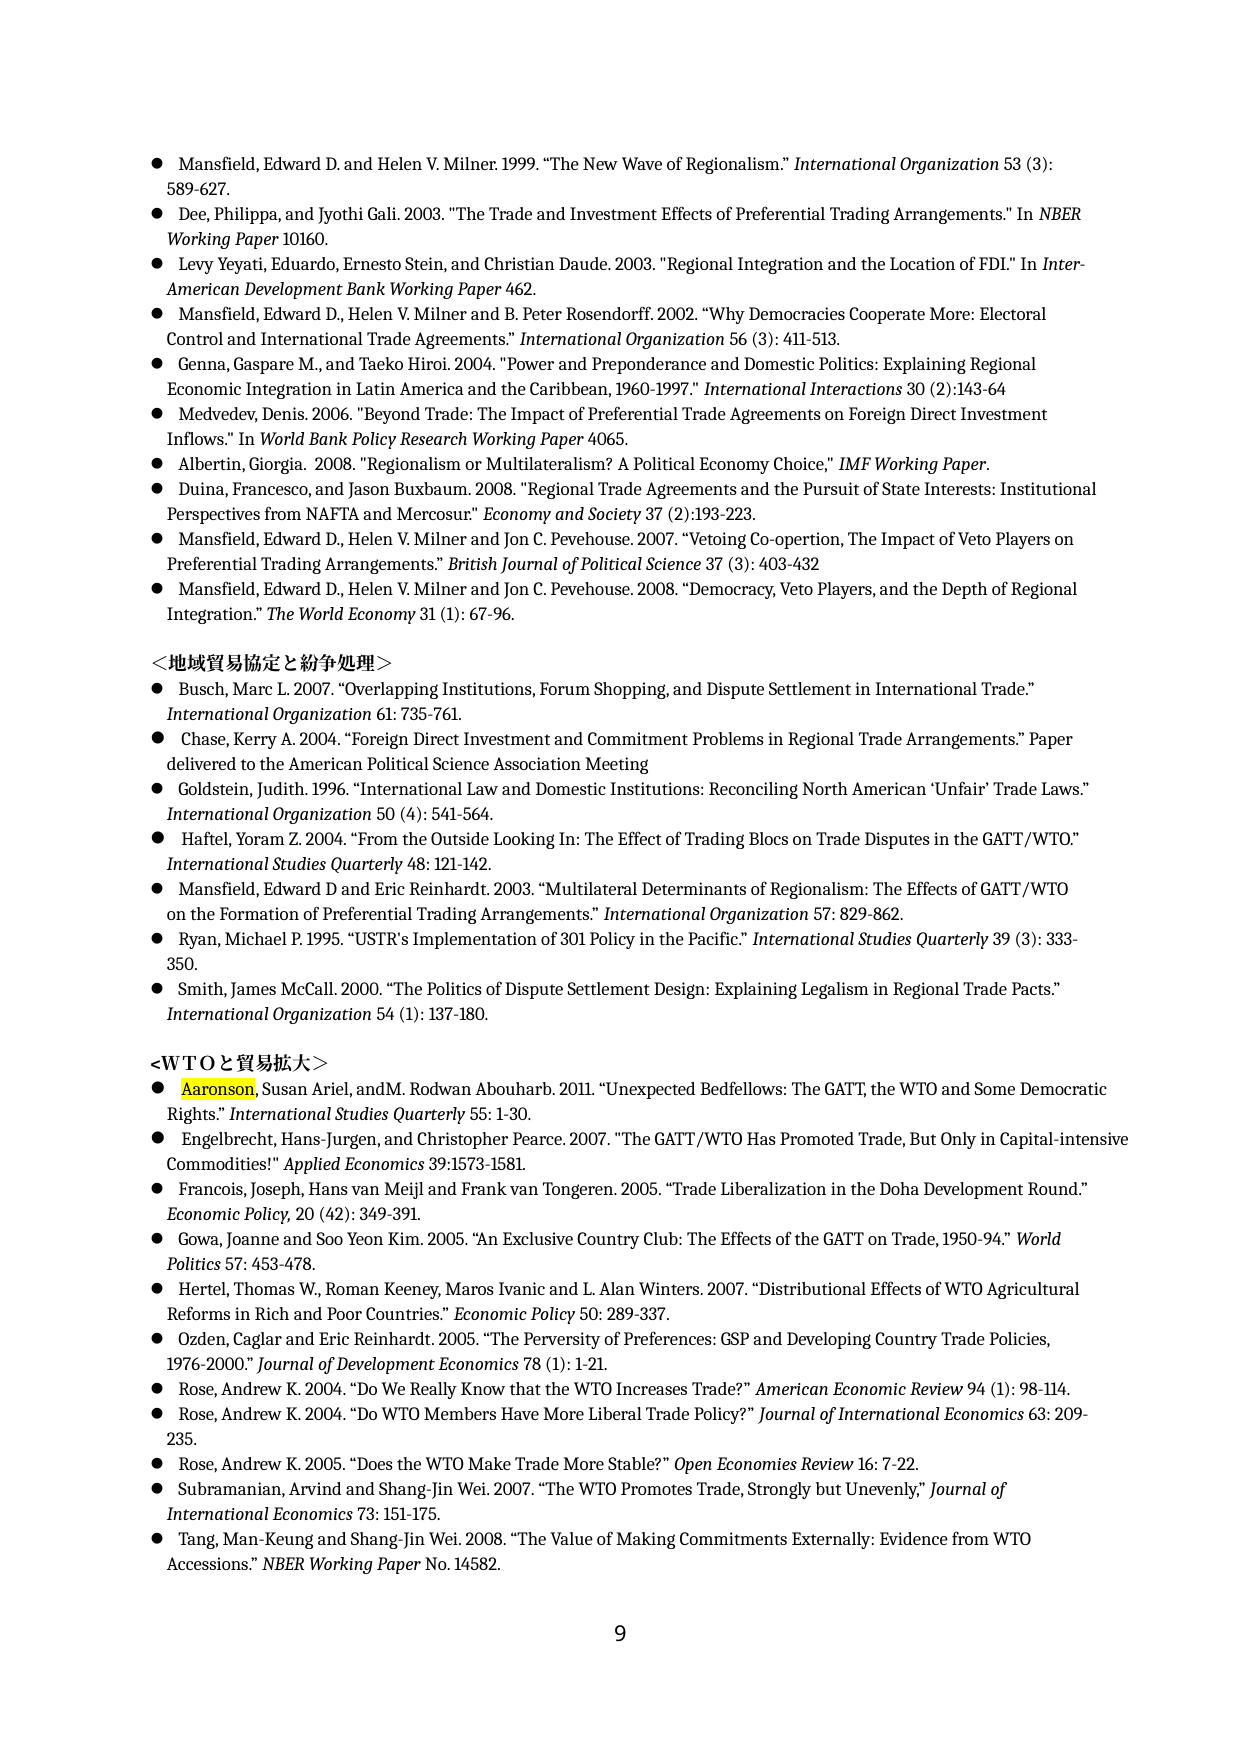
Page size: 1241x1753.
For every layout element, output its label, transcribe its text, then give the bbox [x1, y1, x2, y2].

list Chase, Kerry A. 2004. “Foreign Direct Investment and Commitment Problems in Regional Trade Arrangements.” Paper delivered to the American Political Science Association Meeting [150, 725, 1090, 775]
list Rose, Andrew K. 2004. “Do We Really Know that the WTO Increases Trade?” American Economic Review 94 (1): 98-114. [150, 1375, 1090, 1400]
list Rose, Andrew K. 2005. “Does the WTO Make Trade More Stable?” Open Economies Review 16: 7-22. [150, 1450, 1090, 1475]
list Genna, Gaspare M., and Taeko Hiroi. 2004. "Power and Preponderance and Domestic Politics: Explaining Regional Economic Integration in Latin America and the Caribbean, 1960-1997." International Interactions 30 (2):143-64 [150, 350, 1090, 400]
list Dee, Philippa, and Jyothi Gali. 2003. "The Trade and Investment Effects of Preferential Trading Arrangements." In NBER Working Paper 10160. [150, 200, 1090, 250]
list Medvedev, Denis. 2006. "Beyond Trade: The Impact of Preferential Trade Agreements on Foreign Direct Investment Inflows." In World Bank Policy Research Working Paper 4065. [150, 400, 1090, 450]
list Mansfield, Edward D., Helen V. Milner and Jon C. Pevehouse. 2007. “Vetoing Co-opertion, The Impact of Veto Players on Preferential Trading Arrangements.” British Journal of Political Science 37 (3): 403-432 [150, 525, 1090, 575]
text <ＷＴＯと貿易拡大＞ [150, 1050, 1090, 1075]
list Smith, James McCall. 2000. “The Politics of Dispute Settlement Design: Explaining Legalism in Regional Trade Pacts.” International Organization 54 (1): 137-180. [150, 975, 1090, 1025]
list Duina, Francesco, and Jason Buxbaum. 2008. "Regional Trade Agreements and the Pursuit of State Interests: Institutional Perspectives from NAFTA and Mercosur." Economy and Society 37 (2):193-223. [150, 475, 1165, 525]
list Mansfield, Edward D., Helen V. Milner and B. Peter Rosendorff. 2002. “Why Democracies Cooperate More: Electoral Control and International Trade Agreements.” International Organization 56 (3): 411-513. [150, 300, 1090, 350]
list Ozden, Caglar and Eric Reinhardt. 2005. “The Perversity of Preferences: GSP and Developing Country Trade Policies, 1976-2000.” Journal of Development Economics 78 (1): 1-21. [150, 1325, 1090, 1375]
list Ryan, Michael P. 1995. “USTR's Implementation of 301 Policy in the Pacific.” International Studies Quarterly 39 (3): 333-350. [150, 925, 1090, 975]
list Mansfield, Edward D. and Helen V. Milner. 1999. “The New Wave of Regionalism.” International Organization 53 (3): 589-627. [150, 150, 1090, 200]
list Gowa, Joanne and Soo Yeon Kim. 2005. “An Exclusive Country Club: The Effects of the GATT on Trade, 1950-94.” World Politics 57: 453-478. [150, 1225, 1090, 1275]
list Goldstein, Judith. 1996. “International Law and Domestic Institutions: Reconciling North American ‘Unfair’ Trade Laws.” International Organization 50 (4): 541-564. [150, 775, 1090, 825]
list Aaronson, Susan Ariel, andM. Rodwan Abouharb. 2011. “Unexpected Bedfellows: The GATT, the WTO and Some Democratic Rights.” International Studies Quarterly 55: 1-30. [150, 1075, 1165, 1125]
list Subramanian, Arvind and Shang-Jin Wei. 2007. “The WTO Promotes Trade, Strongly but Unevenly,” Journal of International Economics 73: 151-175. [150, 1475, 1090, 1525]
list Mansfield, Edward D and Eric Reinhardt. 2003. “Multilateral Determinants of Regionalism: The Effects of GATT/WTO on the Formation of Preferential Trading Arrangements.” International Organization 57: 829-862. [150, 875, 1090, 925]
list Engelbrecht, Hans-Jurgen, and Christopher Pearce. 2007. "The GATT/WTO Has Promoted Trade, But Only in Capital-intensive Commodities!" Applied Economics 39:1573-1581. [150, 1125, 1165, 1175]
list Mansfield, Edward D., Helen V. Milner and Jon C. Pevehouse. 2008. “Democracy, Veto Players, and the Depth of Regional Integration.” The World Economy 31 (1): 67-96. [150, 575, 1090, 625]
list Hertel, Thomas W., Roman Keeney, Maros Ivanic and L. Alan Winters. 2007. “Distributional Effects of WTO Agricultural Reforms in Rich and Poor Countries.” Economic Policy 50: 289-337. [150, 1275, 1090, 1325]
list Busch, Marc L. 2007. “Overlapping Institutions, Forum Shopping, and Dispute Settlement in International Trade.” International Organization 61: 735-761. [150, 675, 1090, 725]
list Levy Yeyati, Eduardo, Ernesto Stein, and Christian Daude. 2003. "Regional Integration and the Location of FDI." In Inter-American Development Bank Working Paper 462. [150, 250, 1090, 300]
list Haftel, Yoram Z. 2004. “From the Outside Looking In: The Effect of Trading Blocs on Trade Disputes in the GATT/WTO.” International Studies Quarterly 48: 121-142. [150, 825, 1090, 875]
list Tang, Man-Keung and Shang-Jin Wei. 2008. “The Value of Making Commitments Externally: Evidence from WTO Accessions.” NBER Working Paper No. 14582. [150, 1525, 1090, 1575]
list Rose, Andrew K. 2004. “Do WTO Members Have More Liberal Trade Policy?” Journal of International Economics 63: 209-235. [150, 1400, 1090, 1450]
text ＜地域貿易協定と紛争処理＞ [150, 650, 1090, 675]
list Albertin, Giorgia. 2008. "Regionalism or Multilateralism? A Political Economy Choice," IMF Working Paper. [150, 450, 1090, 475]
list Francois, Joseph, Hans van Meijl and Frank van Tongeren. 2005. “Trade Liberalization in the Doha Development Round.” Economic Policy, 20 (42): 349-391. [150, 1175, 1090, 1225]
